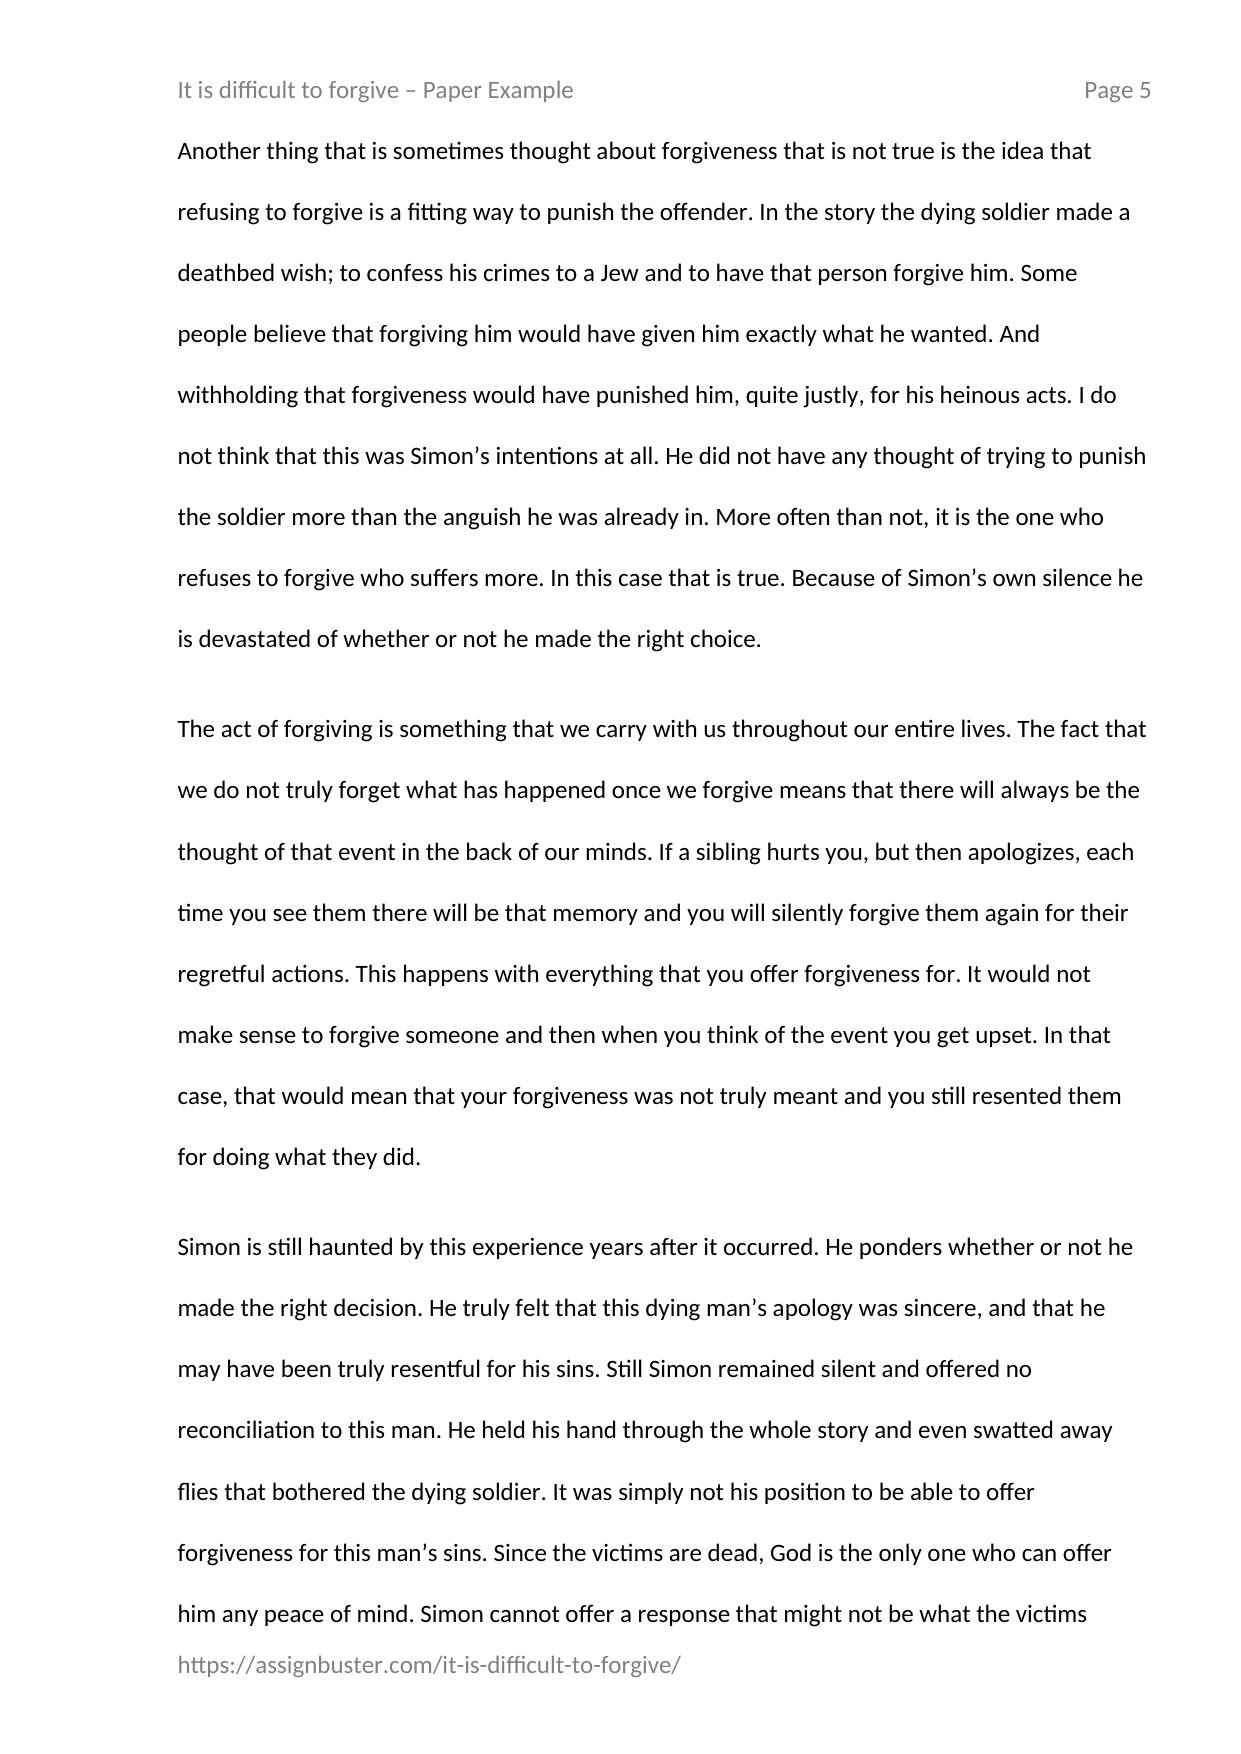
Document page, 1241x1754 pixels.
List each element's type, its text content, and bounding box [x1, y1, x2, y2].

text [177, 1231, 1152, 1628]
text Another thing that is sometimes thought about forgiveness that is not true is the idea that refusing to forgive is a fitting way to punish the offender. In the story the dying soldier made a deathbed wish; to confess his crimes to a Jew and to have that person forgive him. Some people believe that forgiving him would have given him exactly what he wanted. And withholding that forgiveness would have punished him, quite justly, for his heinous acts. I do not think that this was Simon’s intentions at all. He did not have any thought of trying to punish the soldier more than the anguish he was already in. More often than not, it is the one who refuses to forgive who suffers more. In this case that is true. Because of Simon’s own silence he is devastated of whether or not he made the right choice. [177, 135, 1152, 654]
text The act of forgiving is something that we carry with us throughout our entire lives. The fact that we do not truly forget what has happened once we forgive means that there will always be the thought of that event in the back of our minds. If a sibling hurts you, but then apologizes, each time you see them there will be that memory and you will silently forgive them again for their regretful actions. This happens with everything that you offer forgiveness for. It would not make sense to forgive someone and then when you think of the event you get upset. In that case, that would mean that your forgiveness was not truly meant and you still resented them for doing what they did. [177, 714, 1152, 1171]
